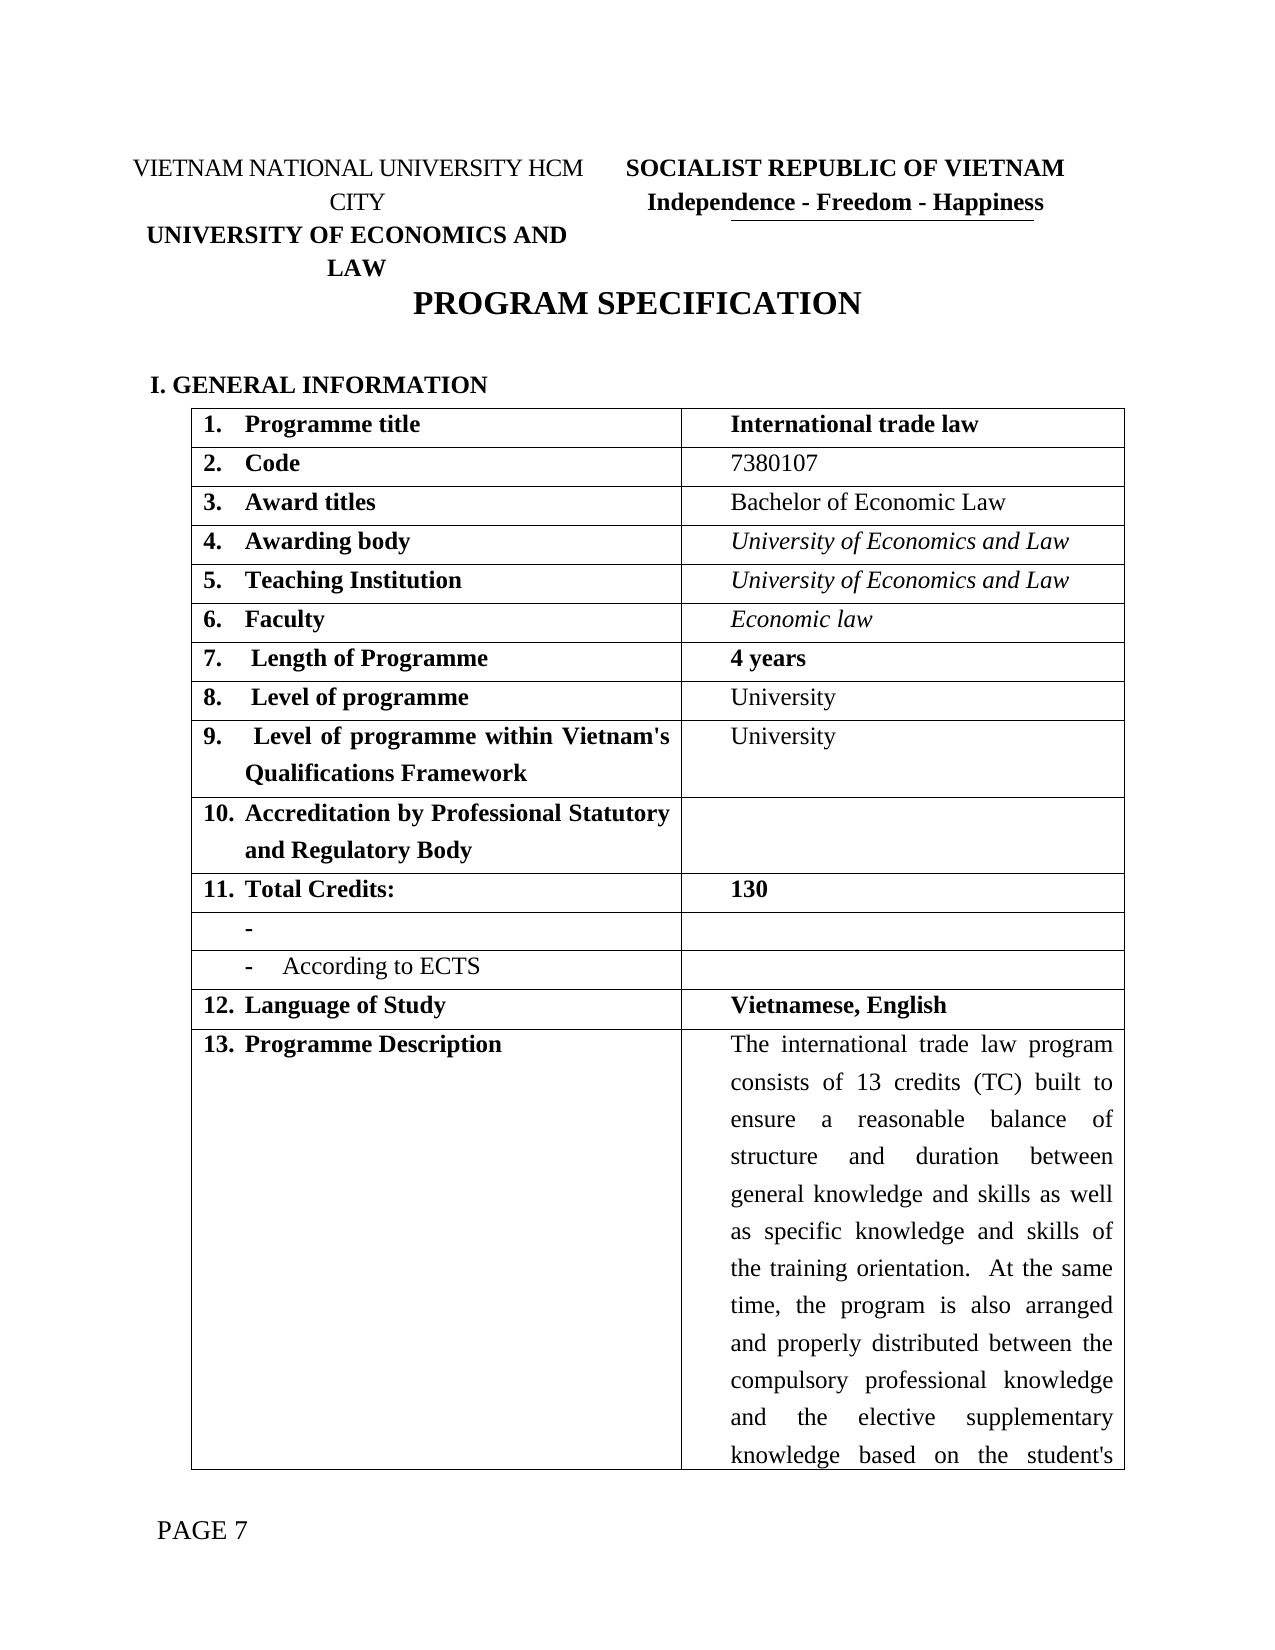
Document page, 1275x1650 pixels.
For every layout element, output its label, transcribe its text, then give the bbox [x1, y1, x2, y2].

table_cell University of Economics and Law [682, 565, 1124, 603]
table_cell 7380107 [682, 448, 1124, 486]
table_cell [192, 1030, 681, 1468]
table_cell Awarding body [192, 526, 681, 564]
table_cell Language of Study [192, 990, 681, 1028]
table_cell Economic law [682, 604, 1124, 642]
table_cell [682, 951, 1124, 989]
table_cell University [682, 682, 1124, 720]
table_cell [192, 913, 681, 950]
table_cell Award titles [192, 487, 681, 525]
table_header Programme title [192, 409, 681, 447]
table_cell [682, 798, 1124, 873]
table_cell 4 years [682, 643, 1124, 681]
table_cell Teaching Institution [192, 565, 681, 603]
text I. GENERAL INFORMATION [150, 370, 1125, 399]
table_cell According to ECTS [192, 951, 681, 989]
table_cell Bachelor of Economic Law [682, 487, 1124, 525]
table_cell Length of Programme [192, 643, 681, 681]
table_cell [682, 913, 1124, 950]
table_header VIETNAM NATIONAL UNIVERSITY HCM CITY UNIVERSITY OF ECONOMICS AND LAW [113, 150, 603, 283]
table_cell 130 [682, 874, 1124, 912]
table_cell Accreditation by Professional Statutory and Regulatory Body [192, 798, 681, 873]
table_header SOCIALIST REPUBLIC OF VIETNAM Independence - Freedom - Happiness [603, 150, 1087, 283]
table_cell University of Economics and Law [682, 526, 1124, 564]
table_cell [682, 1030, 1124, 1468]
table_cell Total Credits: [192, 874, 681, 912]
table_cell Faculty [192, 604, 681, 642]
table_cell Code [192, 448, 681, 486]
text PROGRAM SPECIFICATION [150, 283, 1125, 322]
table_header International trade law [682, 409, 1124, 447]
table_cell Vietnamese, English [682, 990, 1124, 1028]
table_cell Level of programme within Vietnam's Qualifications Framework [192, 721, 681, 797]
table_cell Level of programme [192, 682, 681, 720]
table_cell University [682, 721, 1124, 797]
